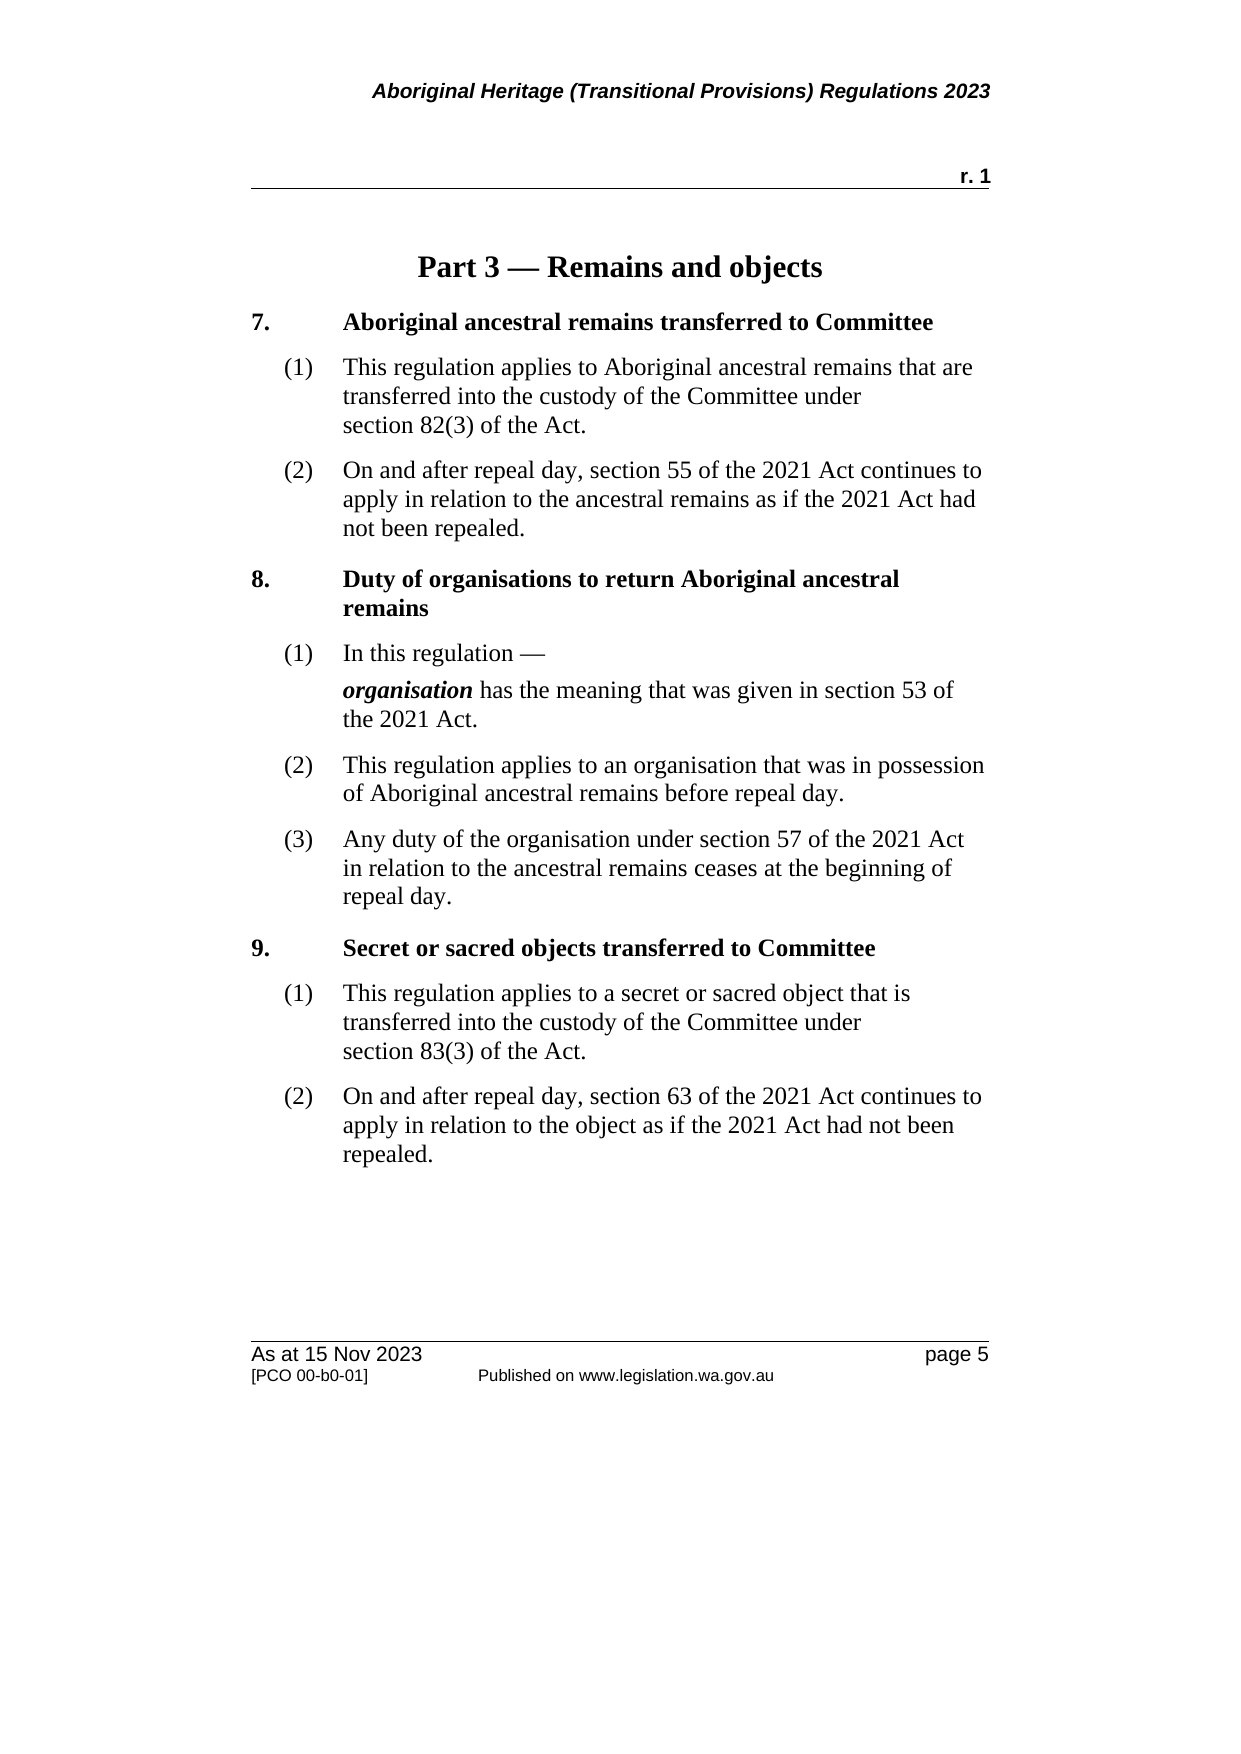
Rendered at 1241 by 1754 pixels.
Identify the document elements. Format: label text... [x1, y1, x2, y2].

text (1) This regulation applies to a secret or sacred object that is transferred into the custody of the Committee under section 83(3) of the Act. [251, 978, 989, 1065]
text (2) On and after repeal day, section 55 of the 2021 Act continues to apply in relation to the ancestral remains as if the 2021 Act had not been repealed. [251, 455, 989, 541]
text (2) On and after repeal day, section 63 of the 2021 Act continues to apply in relation to the object as if the 2021 Act had not been repealed. [251, 1081, 989, 1168]
subtitle 7. Aboriginal ancestral remains transferred to Committee [251, 307, 989, 336]
subtitle Part 3 — Remains and objects [251, 248, 989, 284]
text (1) This regulation applies to Aboriginal ancestral remains that are transferred into the custody of the Committee under section 82(3) of the Act. [251, 352, 989, 438]
text (3) Any duty of the organisation under section 57 of the 2021 Act in relation to the ancestral remains ceases at the beginning of repeal day. [251, 824, 989, 910]
text (2) This regulation applies to an organisation that was in possession of Aboriginal ancestral remains before repeal day. [251, 750, 989, 807]
text (1) In this regulation — [251, 638, 989, 667]
subtitle 8. Duty of organisations to return Aboriginal ancestral remains [251, 564, 989, 622]
subtitle 9. Secret or sacred objects transferred to Committee [251, 933, 989, 962]
text organisation has the meaning that was given in section 53 of the 2021 Act. [251, 676, 989, 733]
